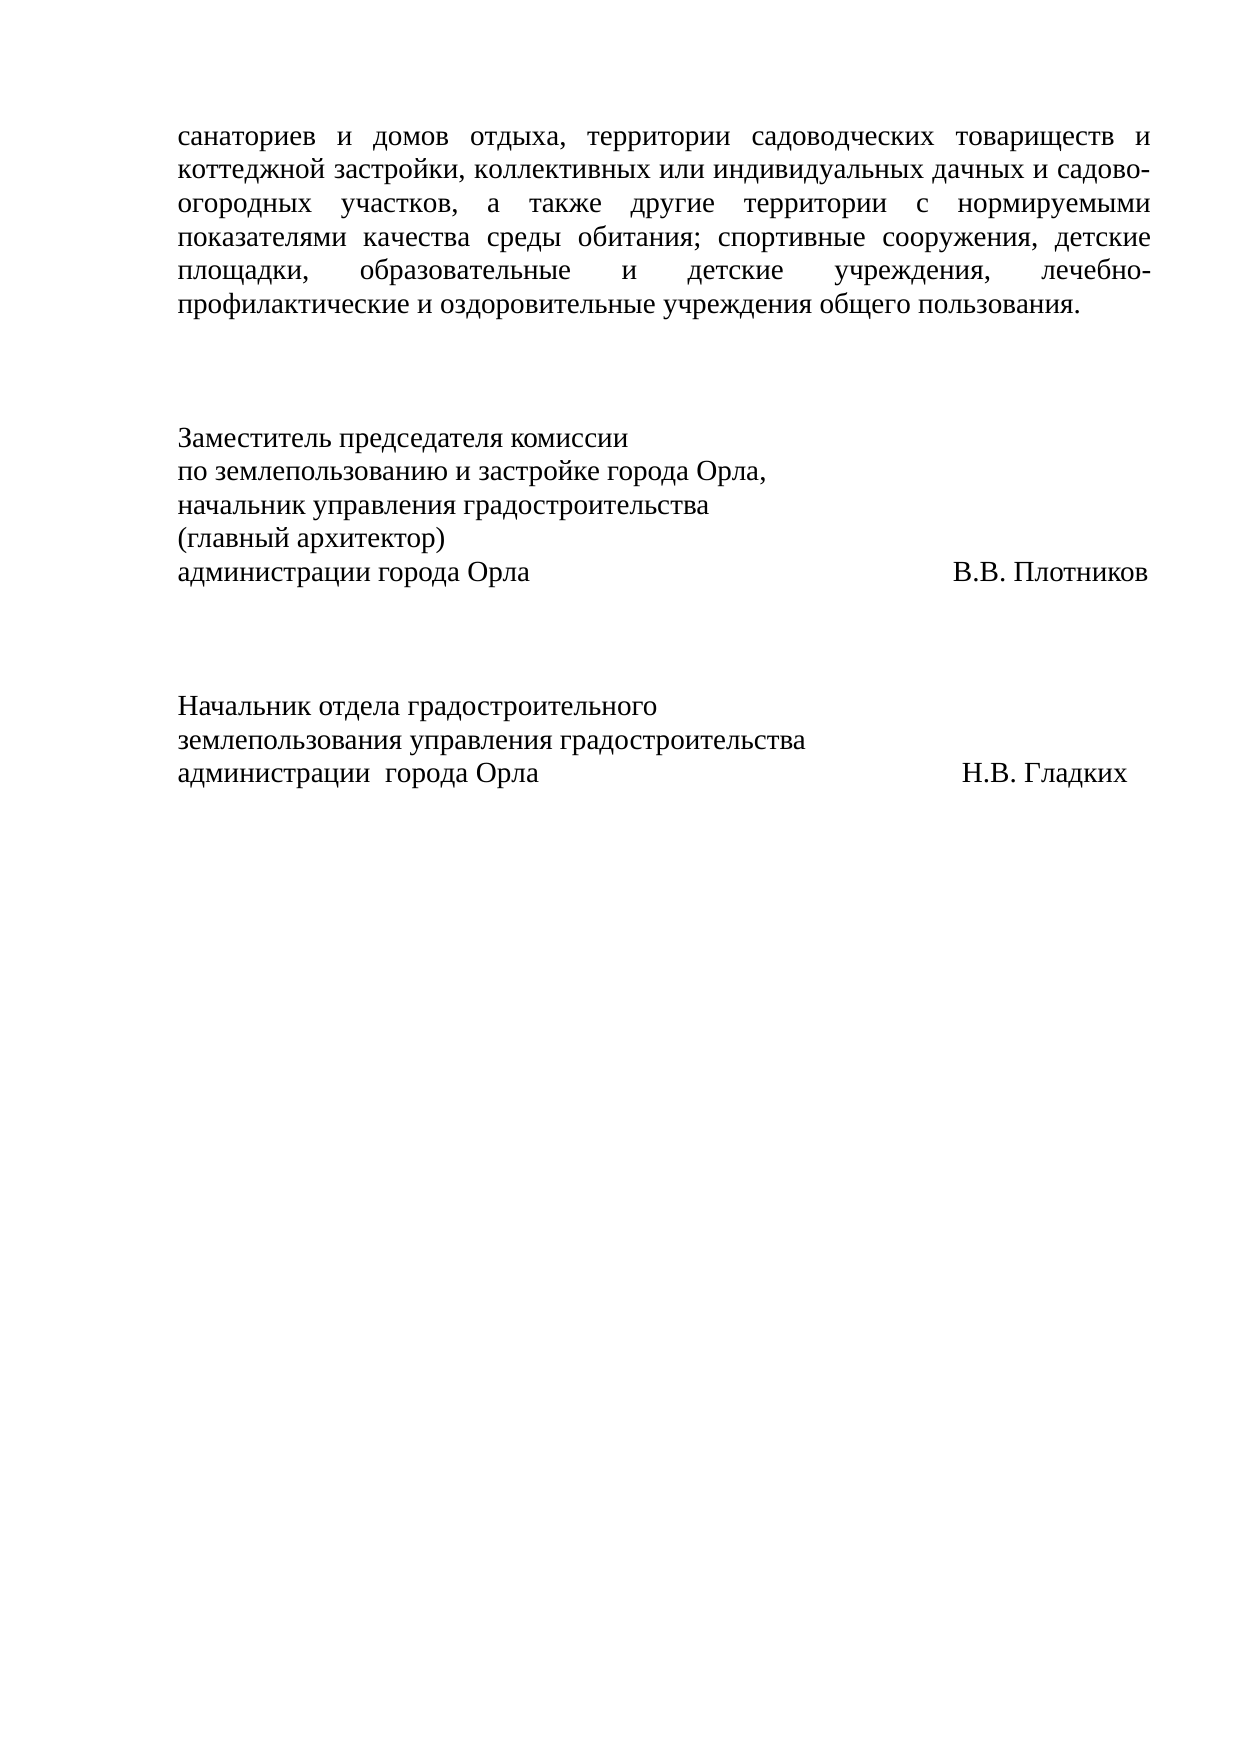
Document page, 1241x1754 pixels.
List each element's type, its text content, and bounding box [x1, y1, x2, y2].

text администрации города Орла Н.В. Гладких [177, 755, 1152, 789]
text по землепользованию и застройке города Орла, [177, 453, 1152, 487]
text (главный архитектор) [177, 521, 1152, 554]
text Заместитель председателя комиссии [177, 420, 1152, 453]
text Начальник отдела градостроительного [177, 688, 1152, 722]
text администрации города Орла В.В. Плотников [177, 554, 1152, 588]
text начальник управления градостроительства [177, 487, 1152, 521]
text землепользования управления градостроительства [177, 722, 1152, 755]
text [177, 118, 1152, 319]
